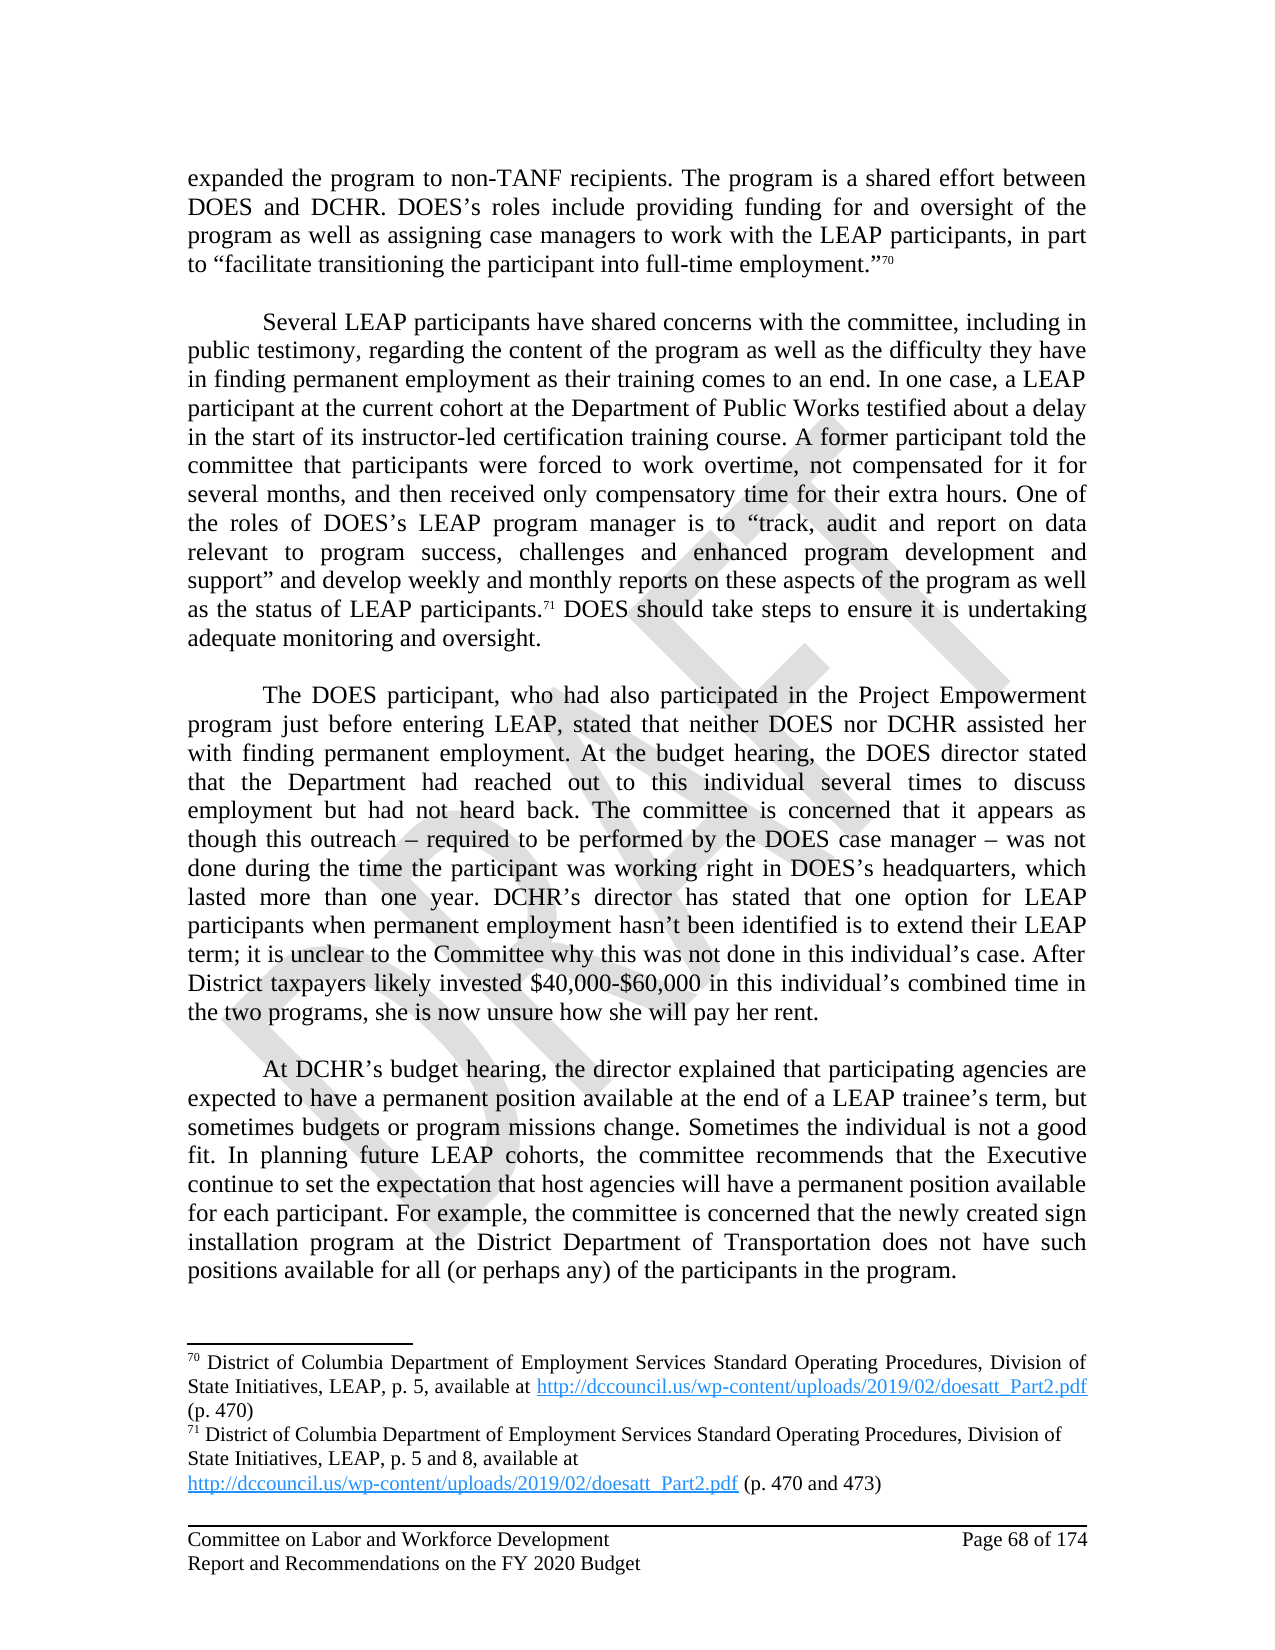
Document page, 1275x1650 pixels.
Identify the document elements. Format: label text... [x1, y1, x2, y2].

text Several LEAP participants have shared concerns with the committee, including in public testimony, regarding the content of the program as well as the difficulty they have in finding permanent employment as their training comes to an end. In one case, a LEAP participant at the current cohort at the Department of Public Works testified about a delay in the start of its instructor-led certification training course. A former participant told the committee that participants were forced to work overtime, not compensated for it for several months, and then received only compensatory time for their extra hours. One of the roles of DOES’s LEAP program manager is to “track, audit and report on data relevant to program success, challenges and enhanced program development and support” and develop weekly and monthly reports on these aspects of the program as well as the status of LEAP participants. DOES should take steps to ensure it is undertaking adequate monitoring and oversight. [187, 307, 1087, 652]
text At DCHR’s budget hearing, the director explained that participating agencies are expected to have a permanent position available at the end of a LEAP trainee’s term, but sometimes budgets or program missions change. Sometimes the individual is not a good fit. In planning future LEAP cohorts, the committee recommends that the Executive continue to set the expectation that host agencies will have a permanent position available for each participant. For example, the committee is concerned that the newly created sign installation program at the District Department of Transportation does not have such positions available for all (or perhaps any) of the participants in the program. [187, 1054, 1087, 1284]
text The DOES participant, who had also participated in the Project Empowerment program just before entering LEAP, stated that neither DOES nor DCHR assisted her with finding permanent employment. At the budget hearing, the DOES director stated that the Department had reached out to this individual several times to discuss employment but had not heard back. The committee is concerned that it appears as though this outreach – required to be performed by the DOES case manager – was not done during the time the participant was working right in DOES’s headquarters, which lasted more than one year. DCHR’s director has stated that one option for LEAP participants when permanent employment hasn’t been identified is to extend their LEAP term; it is unclear to the Committee why this was not done in this individual’s case. After District taxpayers likely invested $40,000-$60,000 in this individual’s combined time in the two programs, she is now unsure how she will pay her rent. [187, 681, 1087, 1026]
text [187, 163, 1087, 278]
